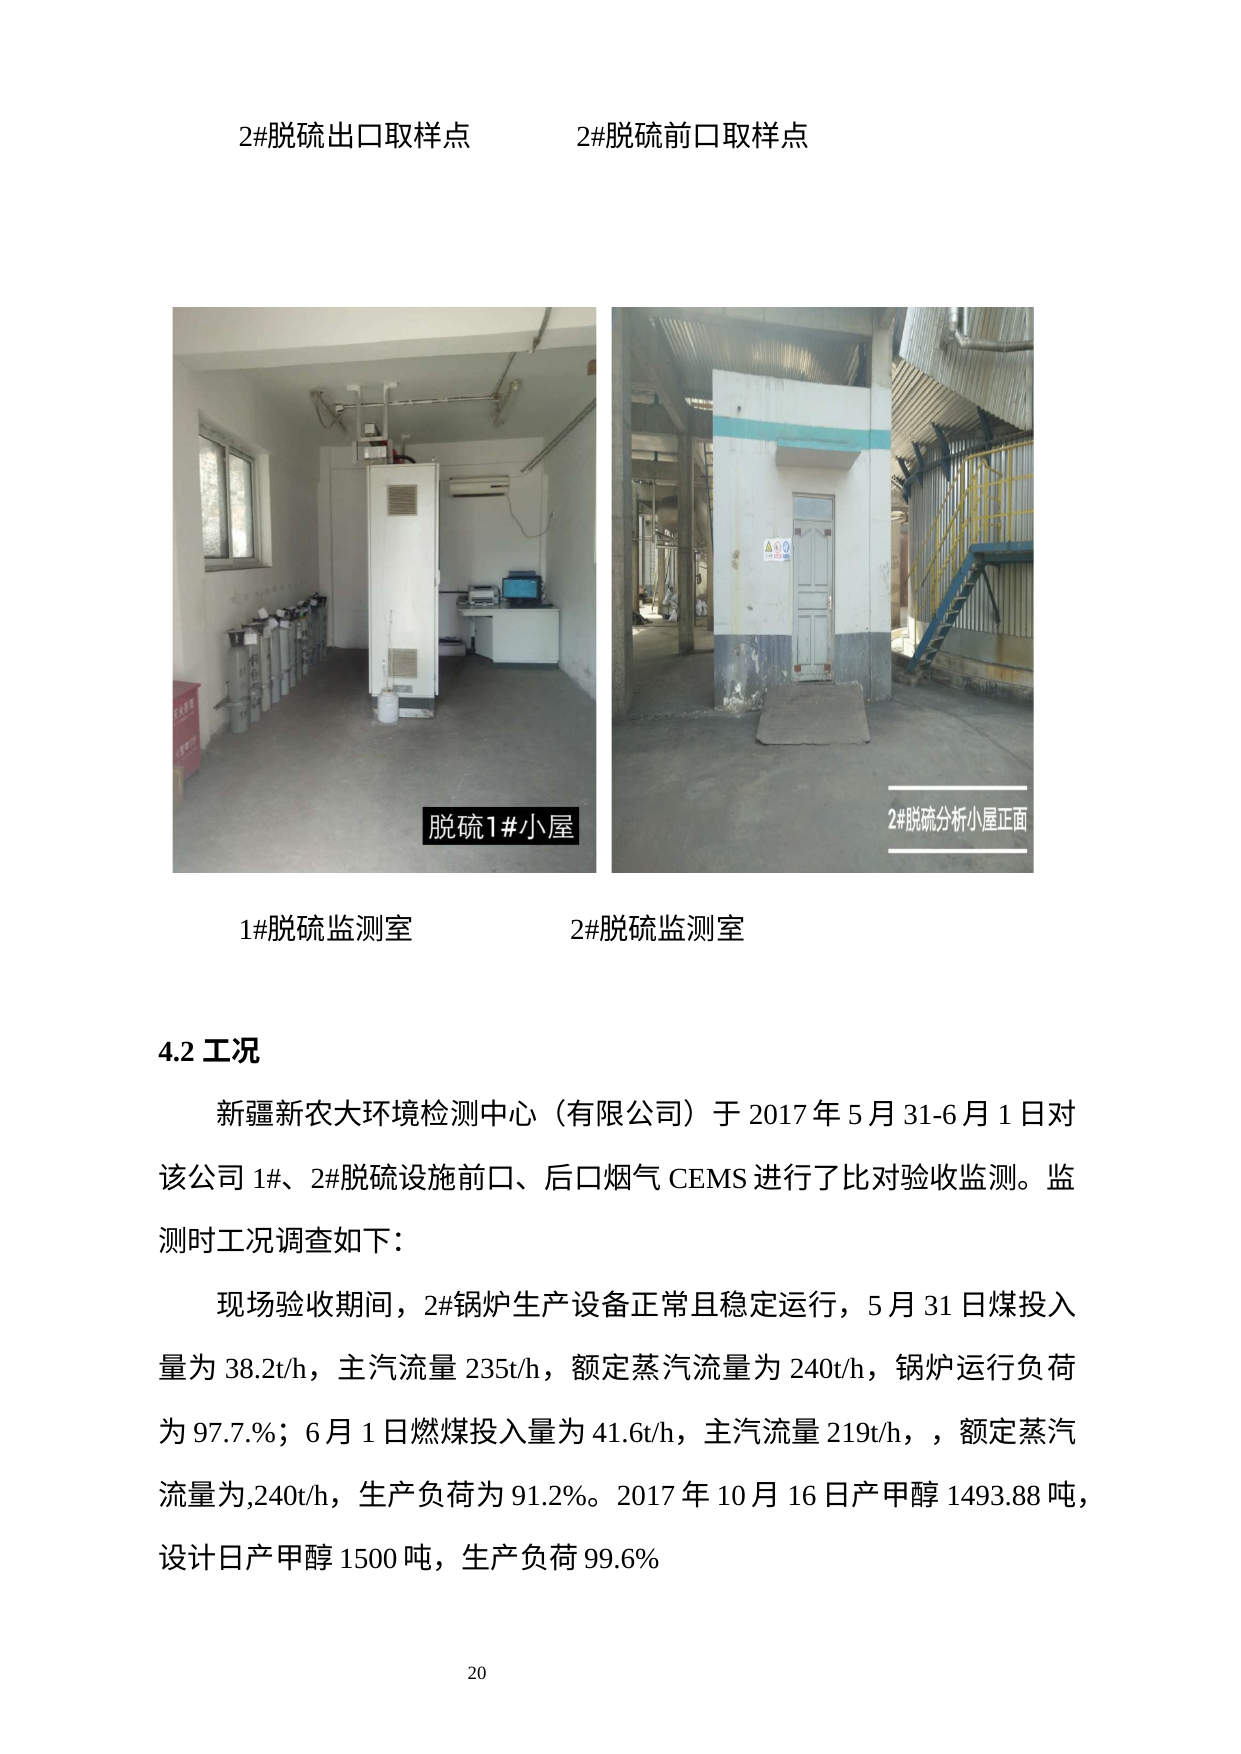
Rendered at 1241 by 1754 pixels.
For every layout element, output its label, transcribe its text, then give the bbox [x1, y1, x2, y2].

text 1#脱硫监测室 2#脱硫监测室 [158, 906, 1077, 948]
text 新疆新农大环境检测中心（有限公司）于2017年5月31-6月1日对该公司1#、2#脱硫设施前口、后口烟气CEMS进行了比对验收监测。监测时工况调查如下： [158, 1091, 1077, 1260]
text 2#脱硫出口取样点 2#脱硫前口取样点 [158, 112, 1077, 154]
picture [611, 307, 1034, 873]
picture [172, 307, 597, 873]
text 现场验收期间，2#锅炉生产设备正常且稳定运行，5月31日煤投入量为38.2t/h，主汽流量235t/h，额定蒸汽流量为240t/h，锅炉运行负荷为97.7.%；6月1日燃煤投入量为41.6t/h，主汽流量219t/h，，额定蒸汽流量为,240t/h，生产负荷为91.2%。2017年10月16日产甲醇1493.88吨，设计日产甲醇1500吨，生产负荷99.6% [158, 1281, 1077, 1577]
text 4.2 工况 [158, 1027, 1077, 1070]
